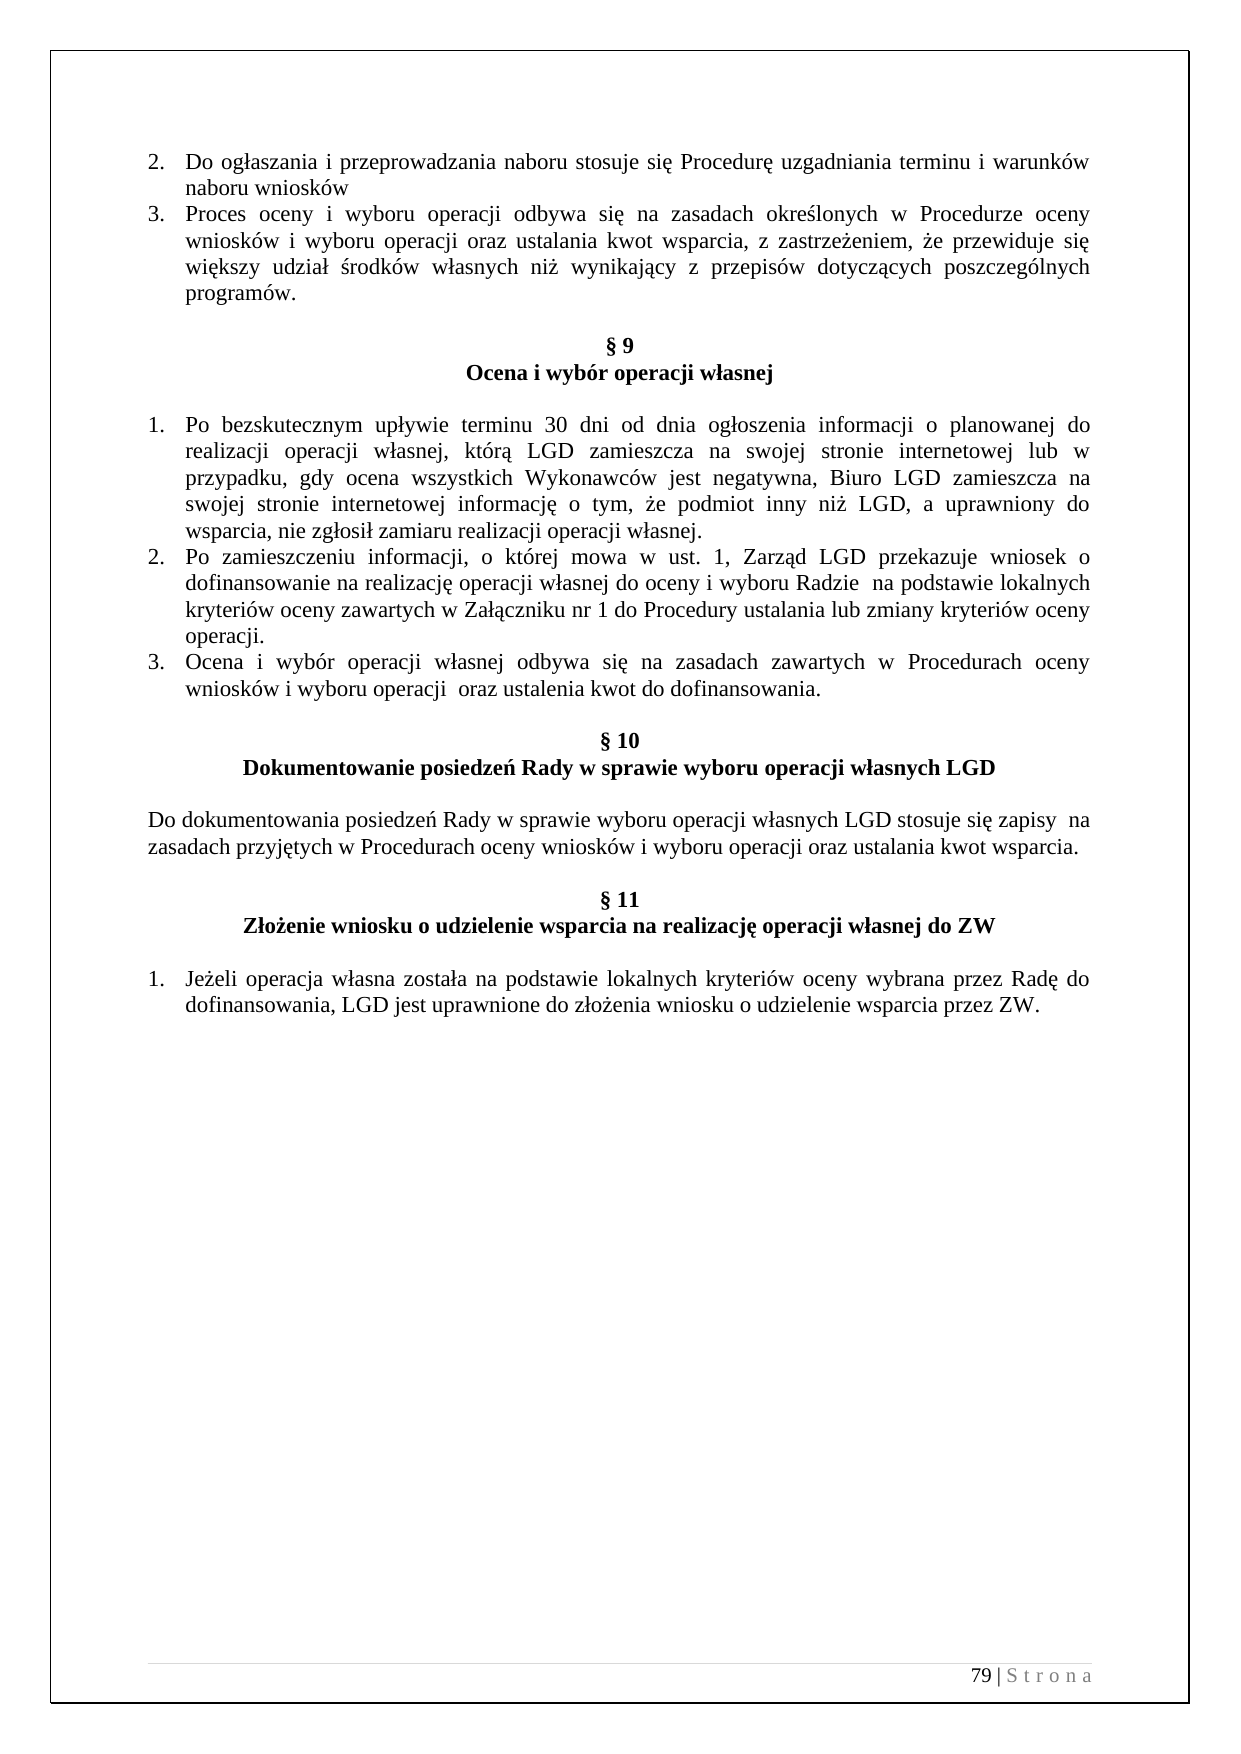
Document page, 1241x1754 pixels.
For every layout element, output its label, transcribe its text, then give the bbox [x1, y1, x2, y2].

list Po bezskutecznym upływie terminu 30 dni od dnia ogłoszenia informacji o planowanej do realizacji operacji własnej, którą LGD zamieszcza na swojej stronie internetowej lub w przypadku, gdy ocena wszystkich Wykonawców jest negatywna, Biuro LGD zamieszcza na swojej stronie internetowej informację o tym, że podmiot inny niż LGD, a uprawniony do wsparcia, nie zgłosił zamiaru realizacji operacji własnej. [148, 411, 1092, 543]
list Proces oceny i wyboru operacji odbywa się na zasadach określonych w Procedurze oceny wniosków i wyboru operacji oraz ustalania kwot wsparcia, z zastrzeżeniem, że przewiduje się większy udział środków własnych niż wynikający z przepisów dotyczących poszczególnych programów. [148, 200, 1092, 306]
text Złożenie wniosku o udzielenie wsparcia na realizację operacji własnej do ZW [148, 912, 1092, 938]
text Dokumentowanie posiedzeń Rady w sprawie wyboru operacji własnych LGD [148, 754, 1092, 780]
list Jeżeli operacja własna została na podstawie lokalnych kryteriów oceny wybrana przez Radę do dofinansowania, LGD jest uprawnione do złożenia wniosku o udzielenie wsparcia przez ZW. [148, 965, 1092, 1017]
text § 10 [148, 727, 1092, 754]
text Ocena i wybór operacji własnej [148, 358, 1092, 385]
list Do ogłaszania i przeprowadzania naboru stosuje się Procedurę uzgadniania terminu i warunków naboru wniosków [148, 148, 1092, 200]
text § 11 [148, 886, 1092, 912]
text Do dokumentowania posiedzeń Rady w sprawie wyboru operacji własnych LGD stosuje się zapisy na zasadach przyjętych w Procedurach oceny wniosków i wyboru operacji oraz ustalania kwot wsparcia. [148, 807, 1092, 859]
text § 9 [148, 332, 1092, 358]
list Po zamieszczeniu informacji, o której mowa w ust. 1, Zarząd LGD przekazuje wniosek o dofinansowanie na realizację operacji własnej do oceny i wyboru Radzie na podstawie lokalnych kryteriów oceny zawartych w Załączniku nr 1 do Procedury ustalania lub zmiany kryteriów oceny operacji. [148, 543, 1092, 648]
list Ocena i wybór operacji własnej odbywa się na zasadach zawartych w Procedurach oceny wniosków i wyboru operacji oraz ustalenia kwot do dofinansowania. [148, 648, 1092, 701]
